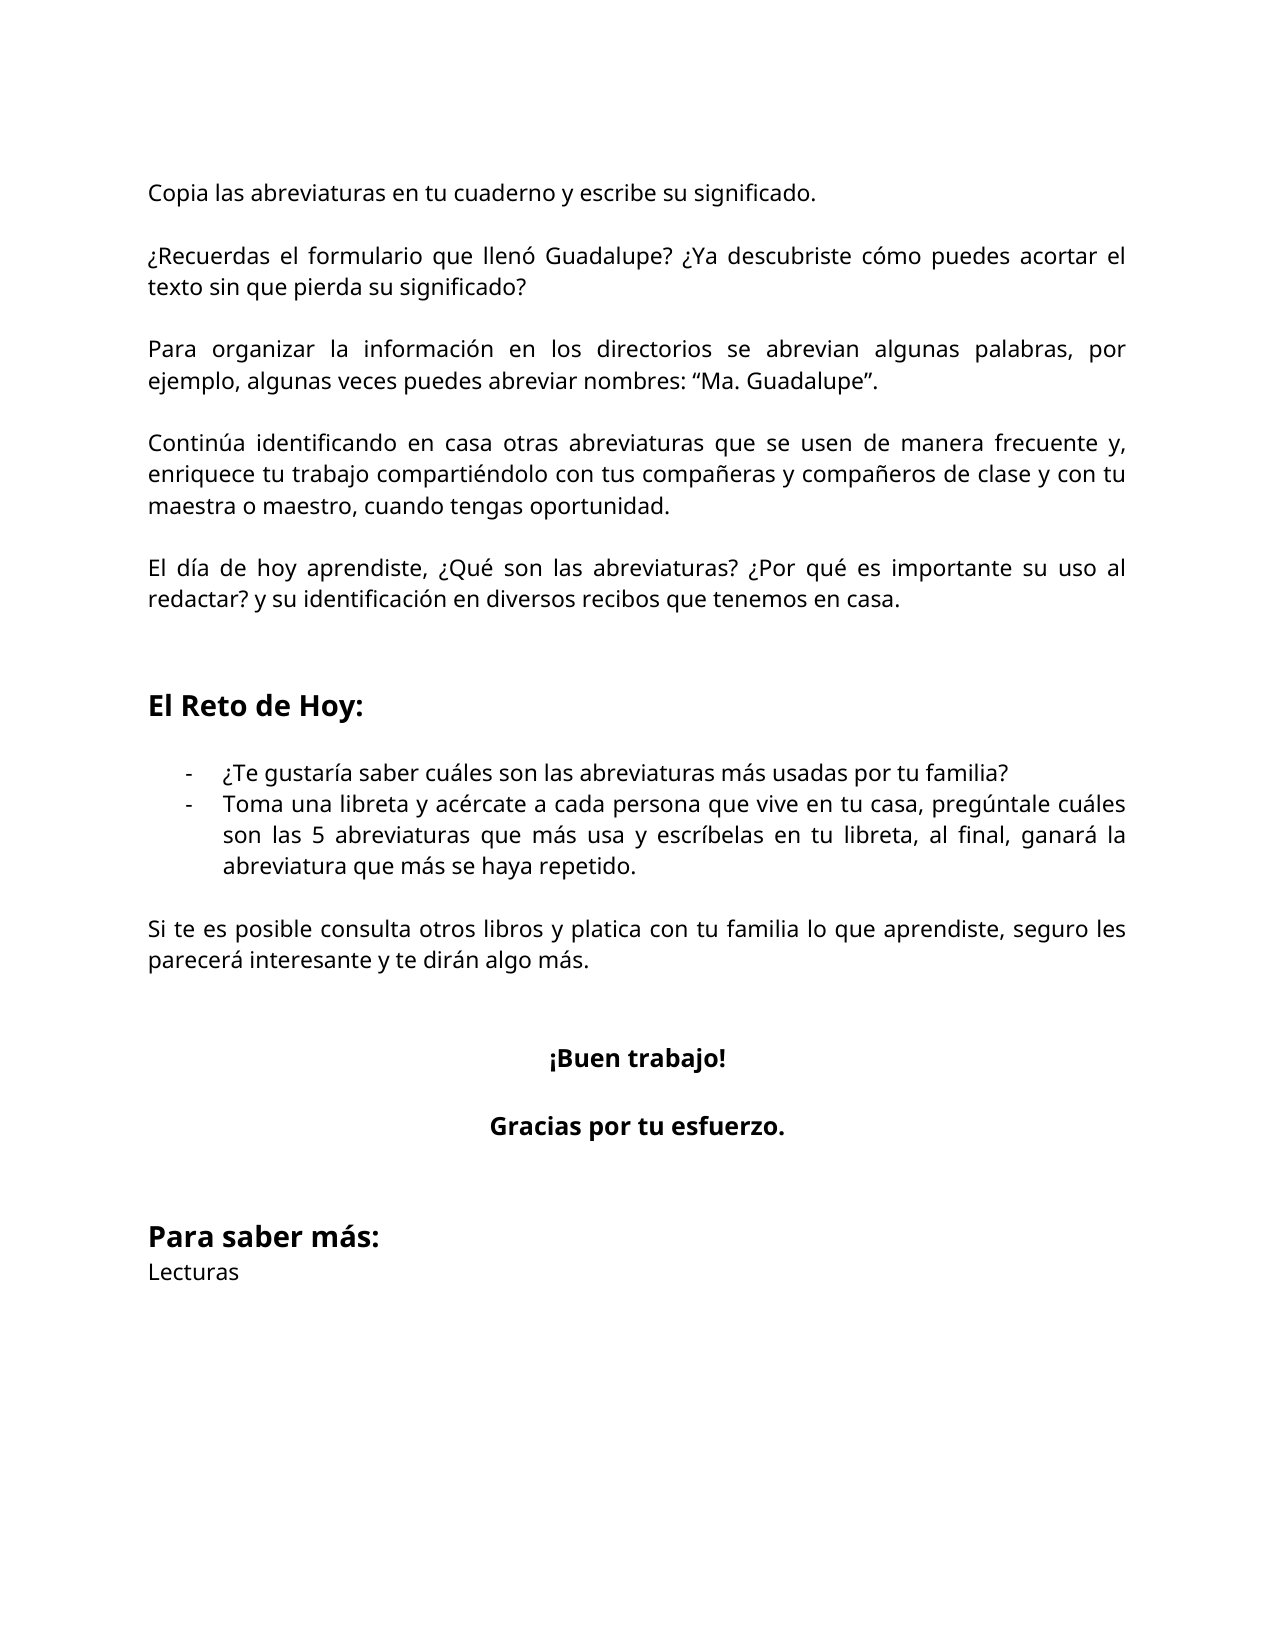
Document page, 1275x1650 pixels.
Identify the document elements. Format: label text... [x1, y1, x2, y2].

text Gracias por tu esfuerzo. [148, 1109, 1127, 1143]
text Copia las abreviaturas en tu cuaderno y escribe su significado. [148, 177, 1127, 208]
text Si te es posible consulta otros libros y platica con tu familia lo que aprendiste, seguro les parecerá interesante y te dirán algo más. [148, 913, 1127, 975]
text Para organizar la información en los directorios se abrevian algunas palabras, por ejemplo, algunas veces puedes abreviar nombres: “Ma. Guadalupe”. [148, 333, 1127, 396]
text Lecturas [148, 1256, 1127, 1287]
list ¿Te gustaría saber cuáles son las abreviaturas más usadas por tu familia? [185, 757, 1127, 788]
text ¿Recuerdas el formulario que llenó Guadalupe? ¿Ya descubriste cómo puedes acortar el texto sin que pierda su significado? [148, 240, 1127, 302]
list Toma una libreta y acércate a cada persona que vive en tu casa, pregúntale cuáles son las 5 abreviaturas que más usa y escríbelas en tu libreta, al final, ganará la abreviatura que más se haya repetido. [185, 788, 1127, 882]
text Para saber más: [148, 1217, 1127, 1256]
text El Reto de Hoy: [148, 686, 1127, 725]
text Continúa identificando en casa otras abreviaturas que se usen de manera frecuente y, enriquece tu trabajo compartiéndolo con tus compañeras y compañeros de clase y con tu maestra o maestro, cuando tengas oportunidad. [148, 427, 1127, 521]
text ¡Buen trabajo! [148, 1041, 1127, 1075]
text El día de hoy aprendiste, ¿Qué son las abreviaturas? ¿Por qué es importante su uso al redactar? y su identificación en diversos recibos que tenemos en casa. [148, 552, 1127, 615]
